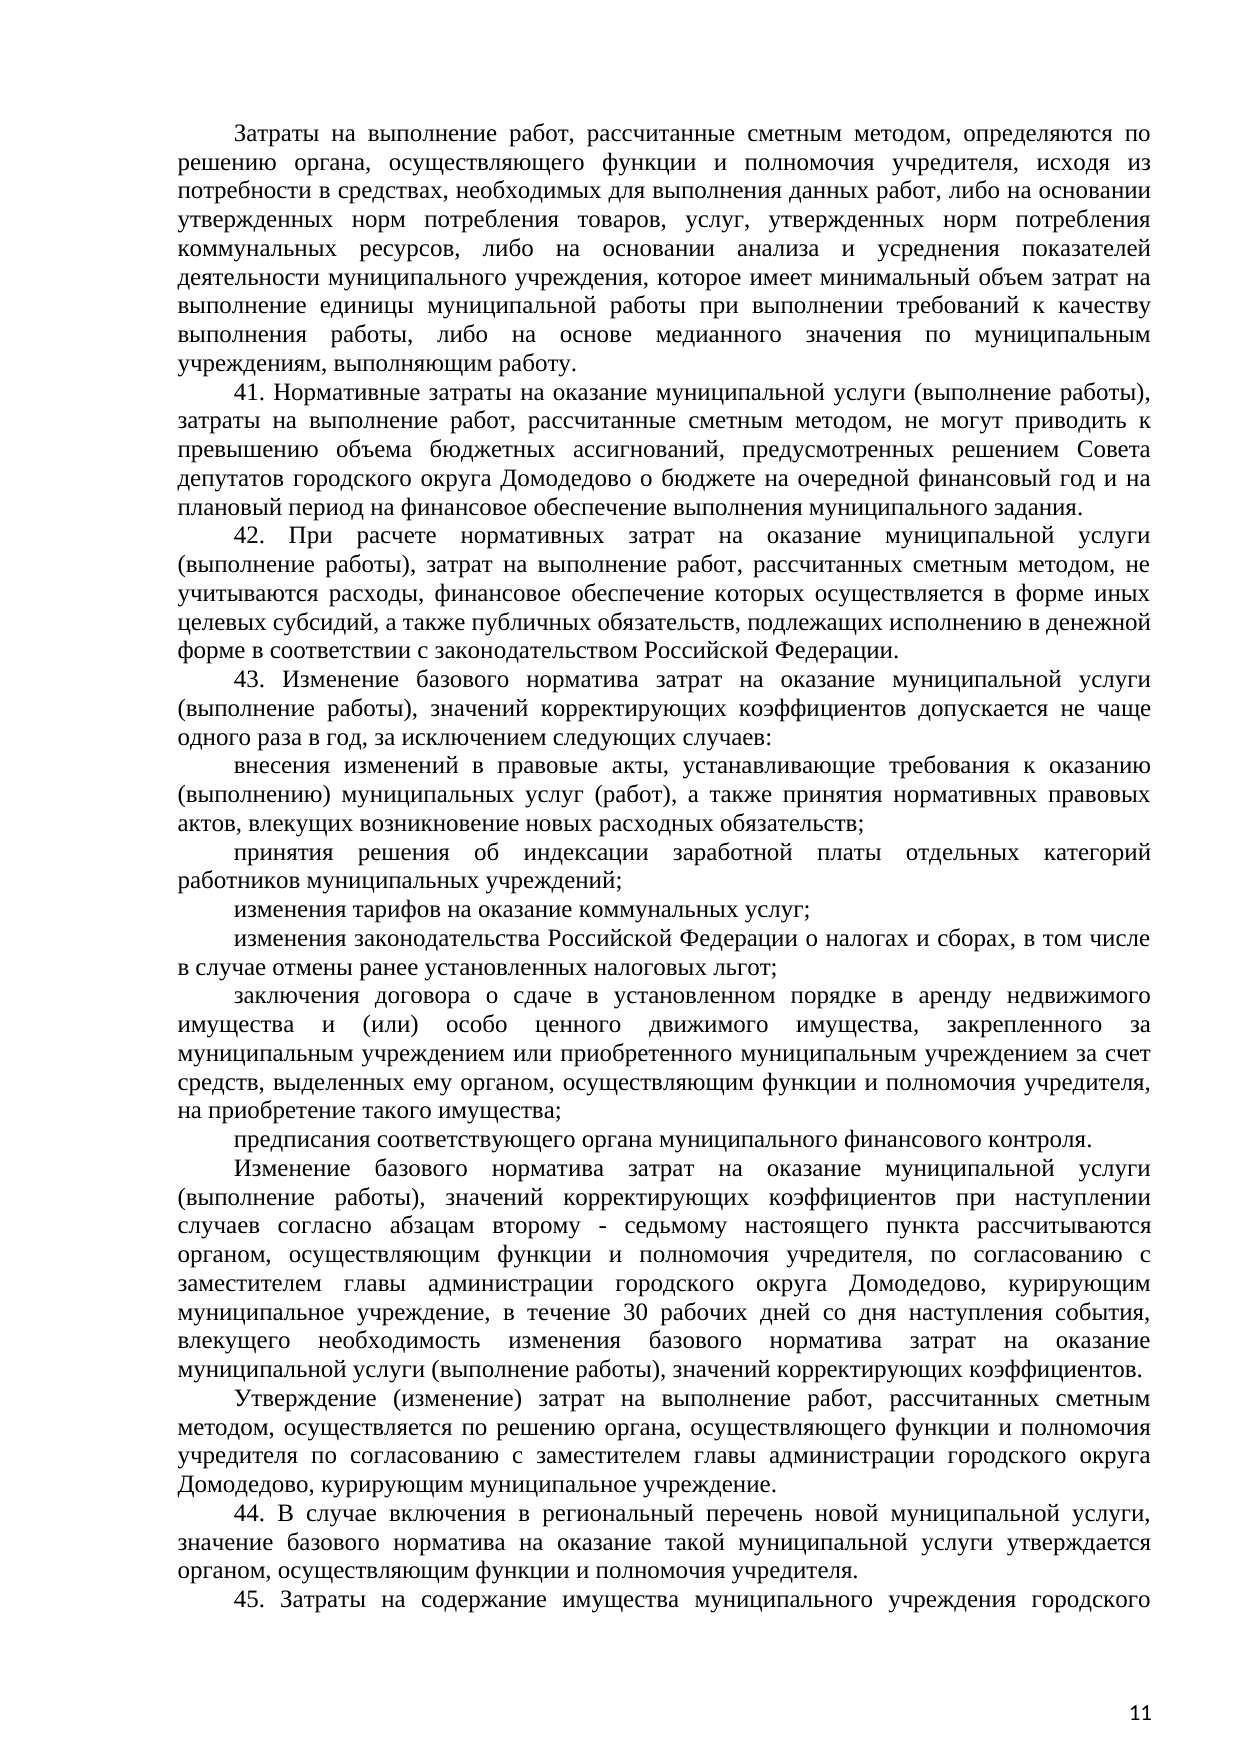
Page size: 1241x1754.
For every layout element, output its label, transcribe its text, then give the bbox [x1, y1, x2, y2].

text Изменение базового норматива затрат на оказание муниципальной услуги (выполнение работы), значений корректирующих коэффициентов при наступлении случаев согласно абзацам второму - седьмому настоящего пункта рассчитываются органом, осуществляющим функции и полномочия учредителя, по согласованию с заместителем главы администрации городского округа Домодедово, курирующим муниципальное учреждение, в течение 30 рабочих дней со дня наступления события, влекущего необходимость изменения базового норматива затрат на оказание муниципальной услуги (выполнение работы), значений корректирующих коэффициентов. [177, 1153, 1152, 1383]
text Утверждение (изменение) затрат на выполнение работ, рассчитанных сметным методом, осуществляется по решению органа, осуществляющего функции и полномочия учредителя по согласованию с заместителем главы администрации городского округа Домодедово, курирующим муниципальное учреждение. [177, 1383, 1152, 1498]
text предписания соответствующего органа муниципального финансового контроля. [177, 1124, 1152, 1153]
text заключения договора о сдаче в установленном порядке в аренду недвижимого имущества и (или) особо ценного движимого имущества, закрепленного за муниципальным учреждением или приобретенного муниципальным учреждением за счет средств, выделенных ему органом, осуществляющим функции и полномочия учредителя, на приобретение такого имущества; [177, 981, 1152, 1124]
text 41. Нормативные затраты на оказание муниципальной услуги (выполнение работы), затраты на выполнение работ, рассчитанные сметным методом, не могут приводить к превышению объема бюджетных ассигнований, предусмотренных решением Совета депутатов городского округа Домодедово о бюджете на очередной финансовый год и на плановый период на финансовое обеспечение выполнения муниципального задания. [177, 377, 1152, 521]
text изменения законодательства Российской Федерации о налогах и сборах, в том числе в случае отмены ранее установленных налоговых льгот; [177, 923, 1152, 981]
text 42. При расчете нормативных затрат на оказание муниципальной услуги (выполнение работы), затрат на выполнение работ, рассчитанных сметным методом, не учитываются расходы, финансовое обеспечение которых осуществляется в форме иных целевых субсидий, а также публичных обязательств, подлежащих исполнению в денежной форме в соответствии с законодательством Российской Федерации. [177, 521, 1152, 664]
text Затраты на выполнение работ, рассчитанные сметным методом, определяются по решению органа, осуществляющего функции и полномочия учредителя, исходя из потребности в средствах, необходимых для выполнения данных работ, либо на основании утвержденных норм потребления товаров, услуг, утвержденных норм потребления коммунальных ресурсов, либо на основании анализа и усреднения показателей деятельности муниципального учреждения, которое имеет минимальный объем затрат на выполнение единицы муниципальной работы при выполнении требований к качеству выполнения работы, либо на основе медианного значения по муниципальным учреждениям, выполняющим работу. [177, 118, 1152, 377]
text внесения изменений в правовые акты, устанавливающие требования к оказанию (выполнению) муниципальных услуг (работ), а также принятия нормативных правовых актов, влекущих возникновение новых расходных обязательств; [177, 751, 1152, 837]
text принятия решения об индексации заработной платы отдельных категорий работников муниципальных учреждений; [177, 837, 1152, 894]
text изменения тарифов на оказание коммунальных услуг; [177, 894, 1152, 923]
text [177, 1584, 1152, 1613]
text 44. В случае включения в региональный перечень новой муниципальной услуги, значение базового норматива на оказание такой муниципальной услуги утверждается органом, осуществляющим функции и полномочия учредителя. [177, 1498, 1152, 1584]
text 43. Изменение базового норматива затрат на оказание муниципальной услуги (выполнение работы), значений корректирующих коэффициентов допускается не чаще одного раза в год, за исключением следующих случаев: [177, 664, 1152, 751]
